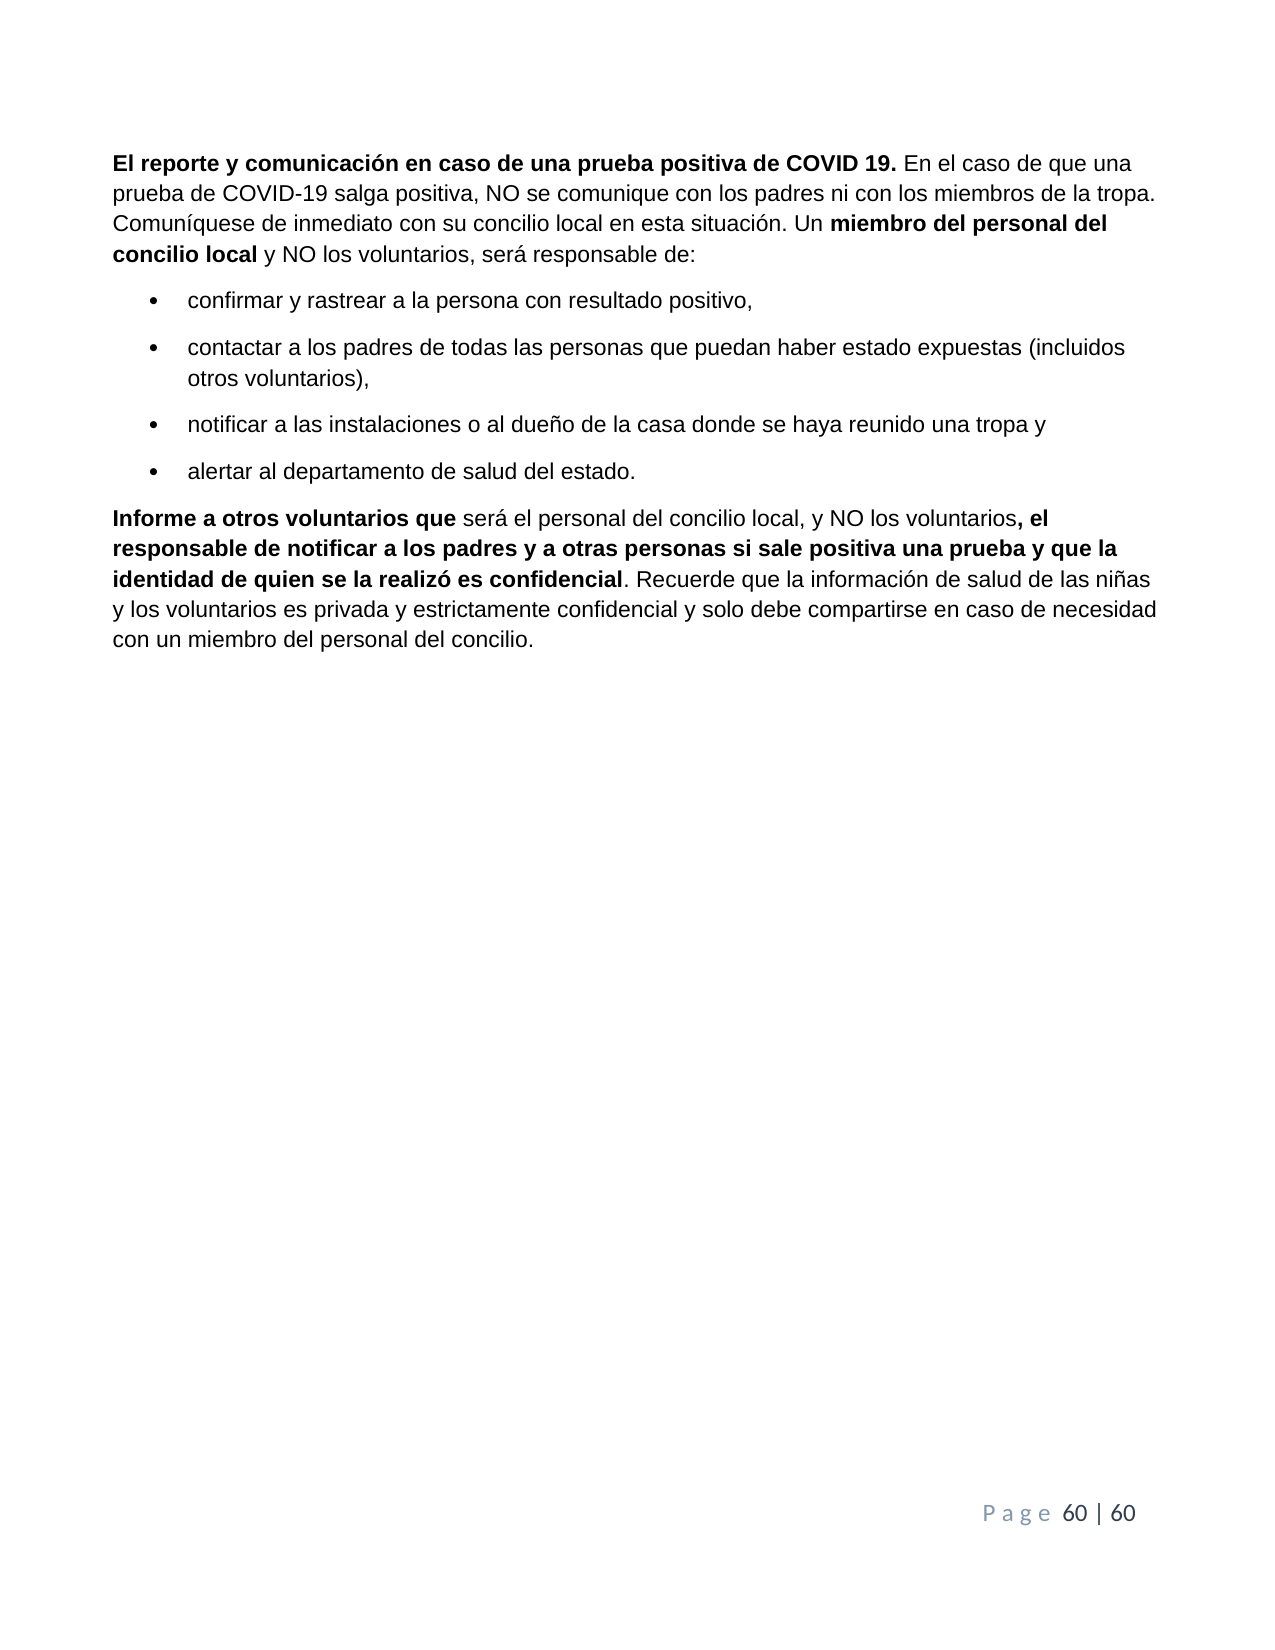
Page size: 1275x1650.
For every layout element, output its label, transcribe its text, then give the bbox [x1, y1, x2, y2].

list confirmar y rastrear a la persona con resultado positivo, [150, 287, 1162, 314]
text Informe a otros voluntarios que será el personal del concilio local, y NO los voluntarios, el responsable de notificar a los padres y a otras personas si sale positiva una prueba y que la identidad de quien se la realizó es confidencial. Recuerde que la información de salud de las niñas y los voluntarios es privada y estrictamente confidencial y solo debe compartirse en caso de necesidad con un miembro del personal del concilio. [112, 505, 1162, 652]
list contactar a los padres de todas las personas que puedan haber estado expuestas (incluidos otros voluntarios), [150, 334, 1162, 391]
list notificar a las instalaciones o al dueño de la casa donde se haya reunido una tropa y [150, 411, 1162, 438]
text El reporte y comunicación en caso de una prueba positiva de COVID 19. En el caso de que una prueba de COVID-19 salga positiva, NO se comunique con los padres ni con los miembros de la tropa. Comuníquese de inmediato con su concilio local en esta situación. Un miembro del personal del concilio local y NO los voluntarios, será responsable de: [112, 150, 1162, 267]
list alertar al departamento de salud del estado. [150, 458, 1162, 485]
